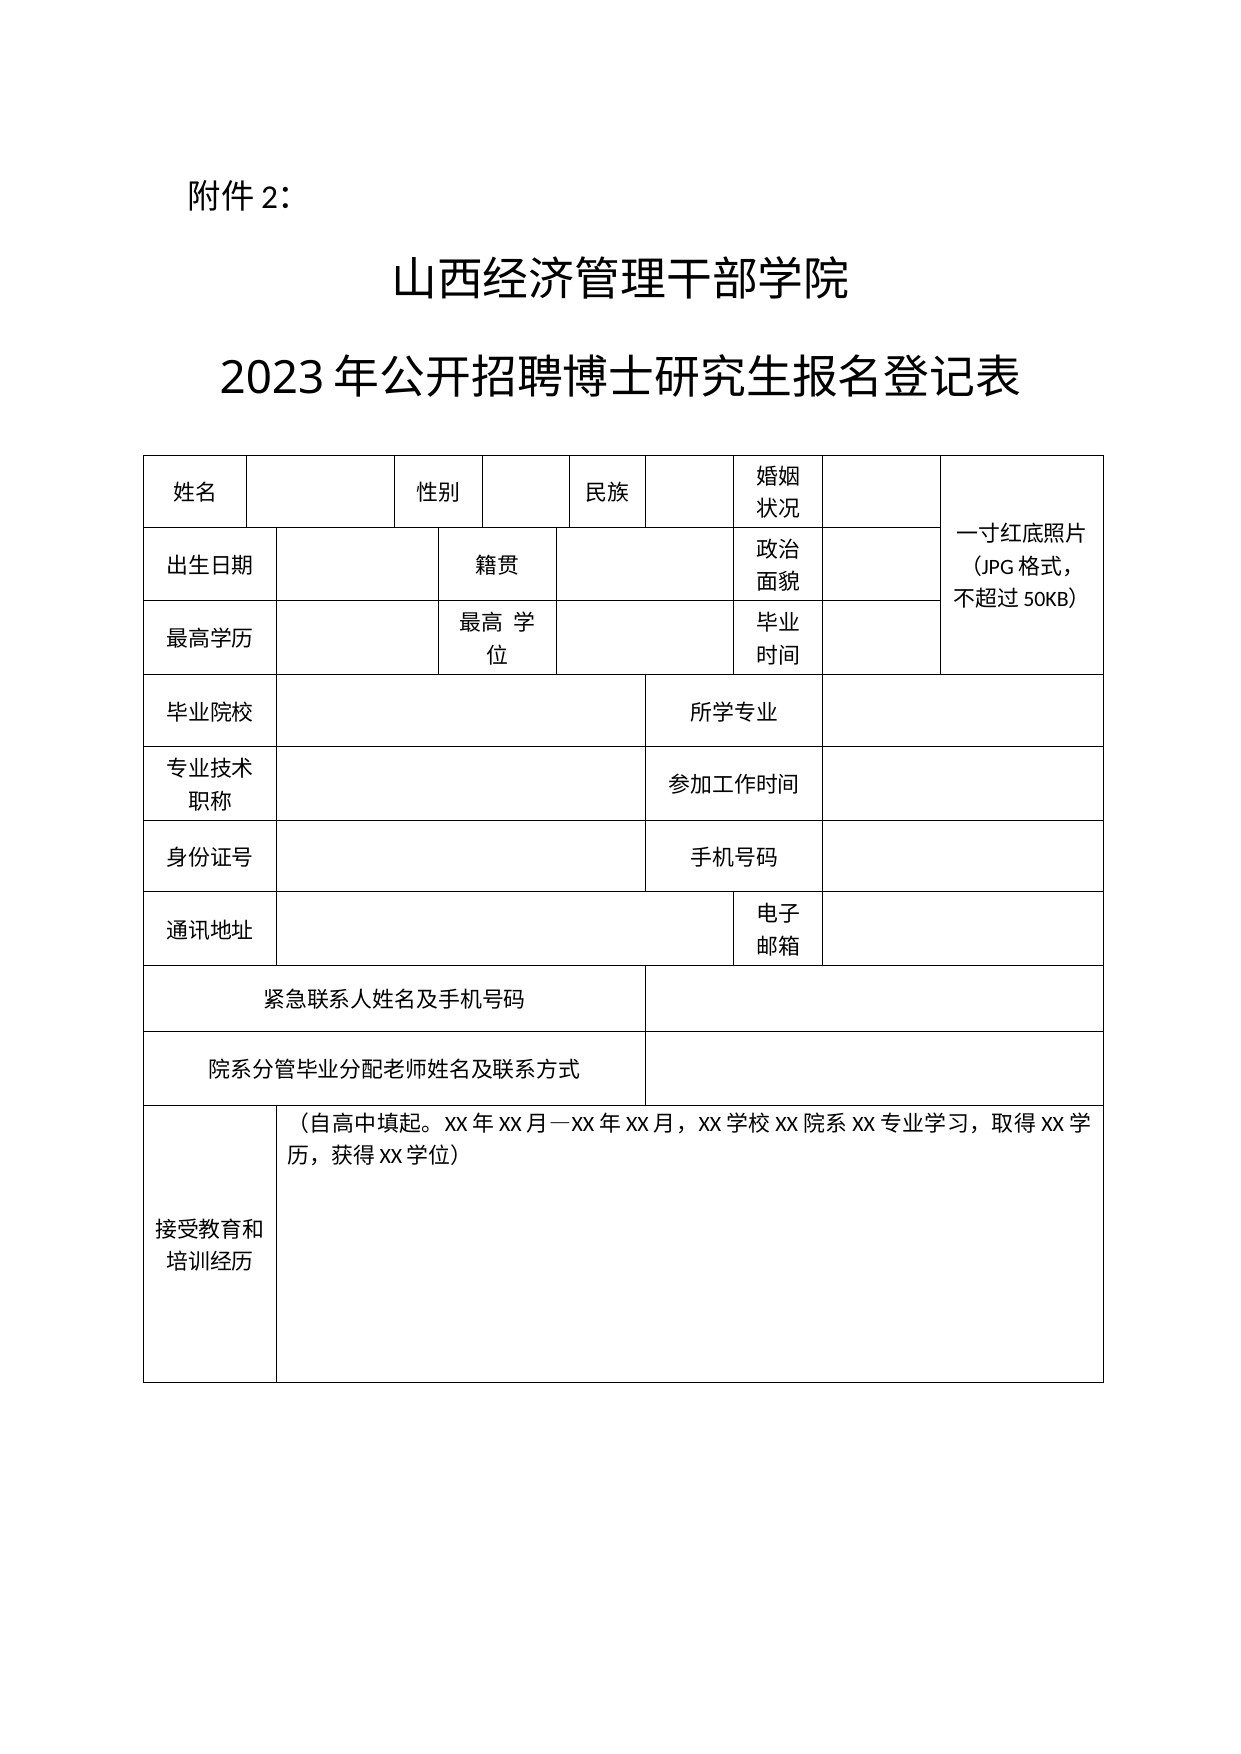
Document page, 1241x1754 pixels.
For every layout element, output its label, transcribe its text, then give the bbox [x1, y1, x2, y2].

table_cell 籍贯 [439, 528, 556, 600]
table_cell 最高学历 [144, 601, 276, 674]
table_cell 出生日期 [144, 528, 276, 600]
table_cell [277, 747, 645, 819]
table_header 一寸红底照片（JPG格式，不超过50KB） [941, 456, 1103, 674]
table_cell 毕业院校 [144, 675, 276, 746]
table_cell 手机号码 [646, 821, 822, 891]
table_cell 通讯地址 [144, 892, 276, 965]
table_cell （自高中填起。XX年XX月—XX年XX月，XX学校XX院系XX专业学习，取得XX学历，获得XX学位） [277, 1106, 1103, 1382]
table_cell 所学专业 [646, 675, 822, 746]
table_header [483, 456, 569, 527]
table_cell [557, 528, 733, 600]
table_cell [823, 675, 1103, 746]
text 山西经济管理干部学院 [187, 227, 1053, 324]
table_header 民族 [570, 456, 645, 527]
table_cell [277, 528, 438, 600]
text 附件2： [187, 162, 1053, 227]
table_header [646, 456, 733, 527]
table_header [823, 456, 940, 527]
table_cell [557, 601, 733, 674]
table_cell [277, 601, 438, 674]
table_cell 紧急联系人姓名及手机号码 [144, 966, 645, 1031]
table_cell [277, 821, 645, 891]
table_cell 院系分管毕业分配老师姓名及联系方式 [144, 1032, 645, 1104]
table_cell 参加工作时间 [646, 747, 822, 819]
table_header 婚姻 状况 [734, 456, 822, 527]
table_cell [823, 747, 1103, 819]
table_cell 电子 邮箱 [734, 892, 822, 965]
table_cell [646, 1032, 1103, 1104]
table_cell [823, 601, 940, 674]
table_cell 最高 学位 [439, 601, 556, 674]
table_cell [277, 675, 645, 746]
table_header 姓名 [144, 456, 246, 527]
table_cell [823, 892, 1103, 965]
table_cell [823, 528, 940, 600]
table_cell 接受教育和培训经历 [144, 1106, 276, 1382]
table_cell [823, 821, 1103, 891]
table_cell 专业技术 职称 [144, 747, 276, 819]
table_cell 身份证号 [144, 821, 276, 891]
table_cell 毕业 时间 [734, 601, 822, 674]
table_cell [646, 966, 1103, 1031]
table_header [247, 456, 394, 527]
text 2023年公开招聘博士研究生报名登记表 [187, 324, 1053, 422]
table_header 性别 [395, 456, 482, 527]
table_cell 政治 面貌 [734, 528, 822, 600]
table_cell [277, 892, 733, 965]
